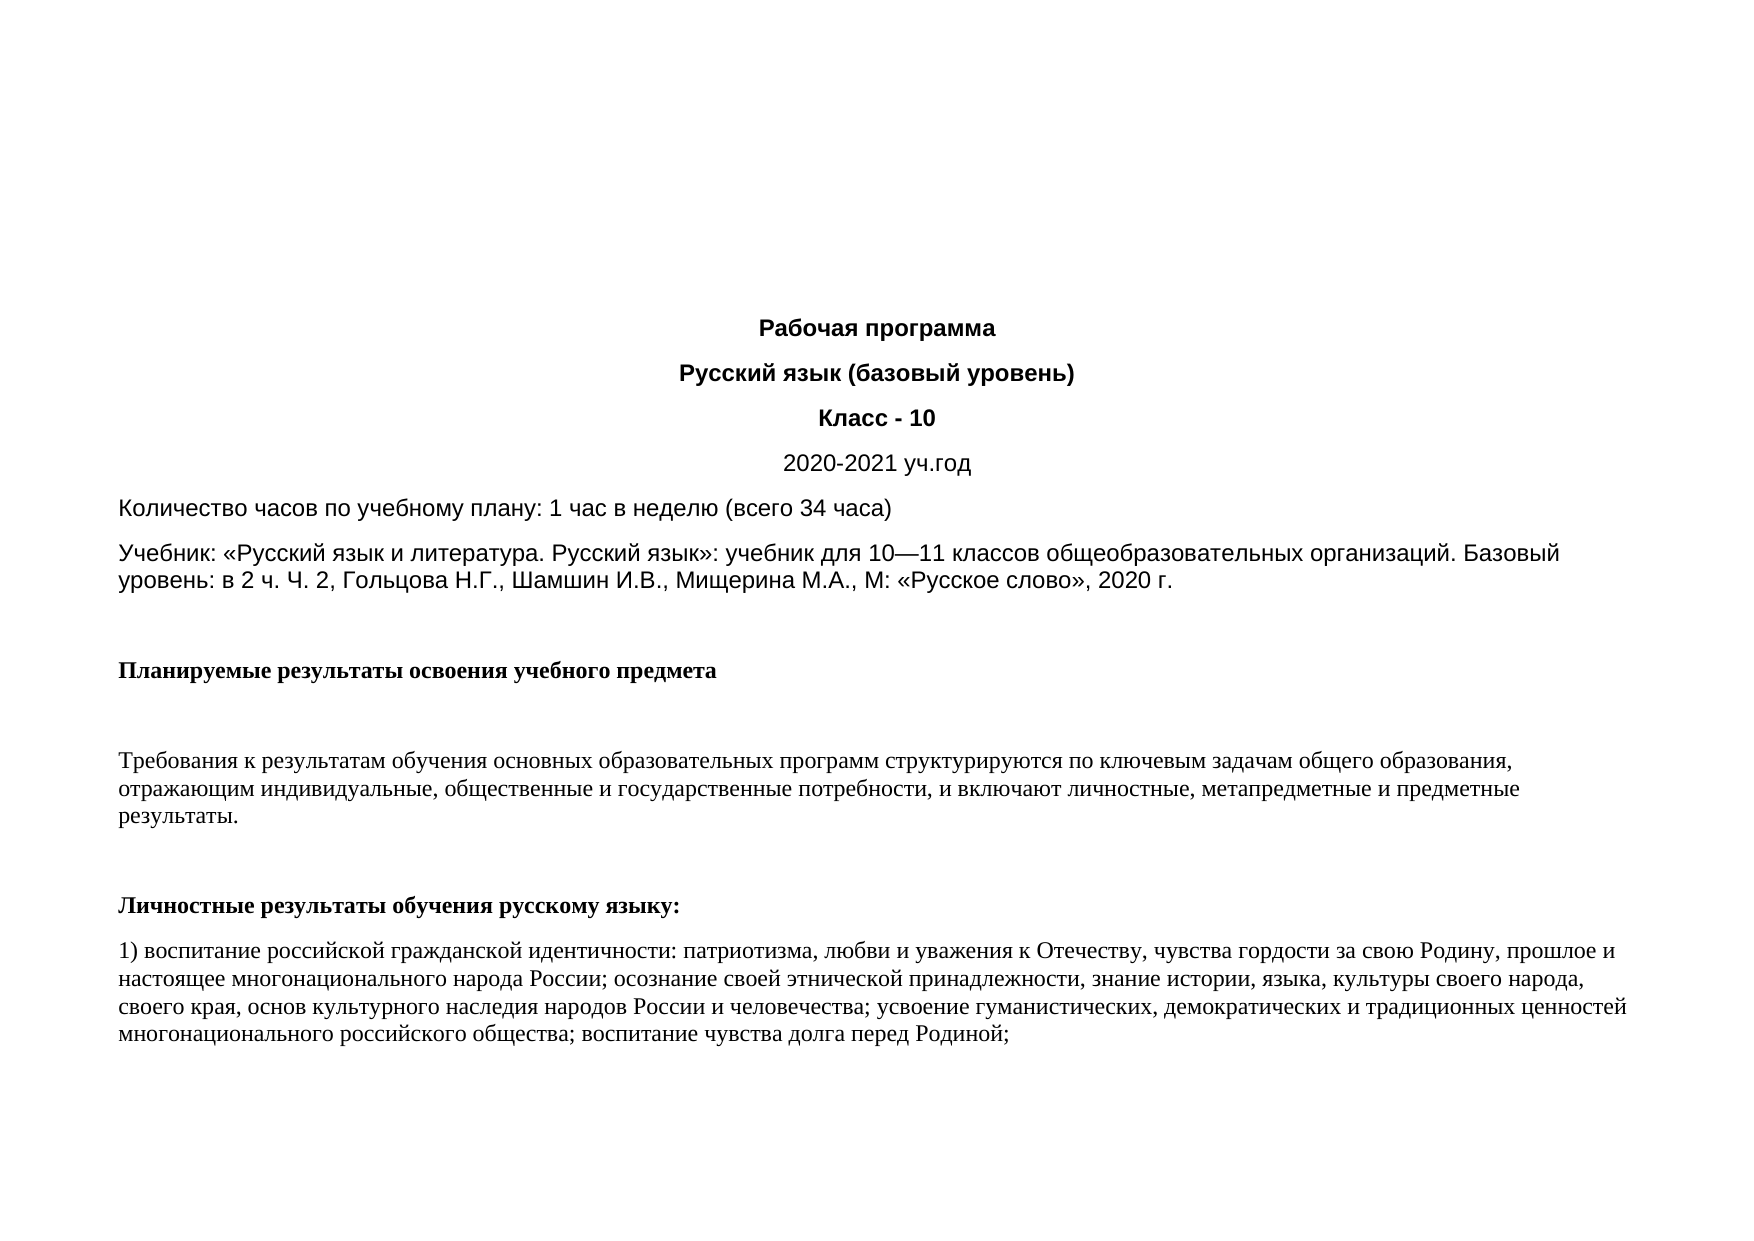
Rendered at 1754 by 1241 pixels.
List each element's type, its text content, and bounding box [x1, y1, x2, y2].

text Личностные результаты обучения русскому языку: [118, 891, 1636, 919]
text Класс - 10 [118, 404, 1636, 431]
text Учебник: «Русский язык и литература. Русский язык»: учебник для 10—11 классов общеобразовательных организаций. Базовый уровень: в 2 ч. Ч. 2, Гольцова Н.Г., Шамшин И.В., Мищерина М.А., М: «Русское слово», 2020 г. [118, 539, 1636, 594]
text Русский язык (базовый уровень) [118, 359, 1636, 386]
text Количество часов по учебному плану: 1 час в неделю (всего 34 часа) [118, 494, 1636, 521]
text Планируемые результаты освоения учебного предмета [118, 656, 1636, 684]
text 2020-2021 уч.год [118, 449, 1636, 476]
text Требования к результатам обучения основных образовательных программ структурируются по ключевым задачам общего образования, отражающим индивидуальные, общественные и государственные потребности, и включают личностные, метапредметные и предметные результаты. [118, 746, 1636, 829]
text Рабочая программа [118, 314, 1636, 341]
text 1) воспитание российской гражданской идентичности: патриотизма, любви и уважения к Отечеству, чувства гордости за свою Родину, прошлое и настоящее многонационального народа России; осознание своей этнической принадлежности, знание истории, языка, культуры своего народа, своего края, основ культурного наследия народов России и человечества; усвоение гуманистических, демократических и традиционных ценностей многонационального российского общества; воспитание чувства долга перед Родиной; [118, 936, 1636, 1047]
